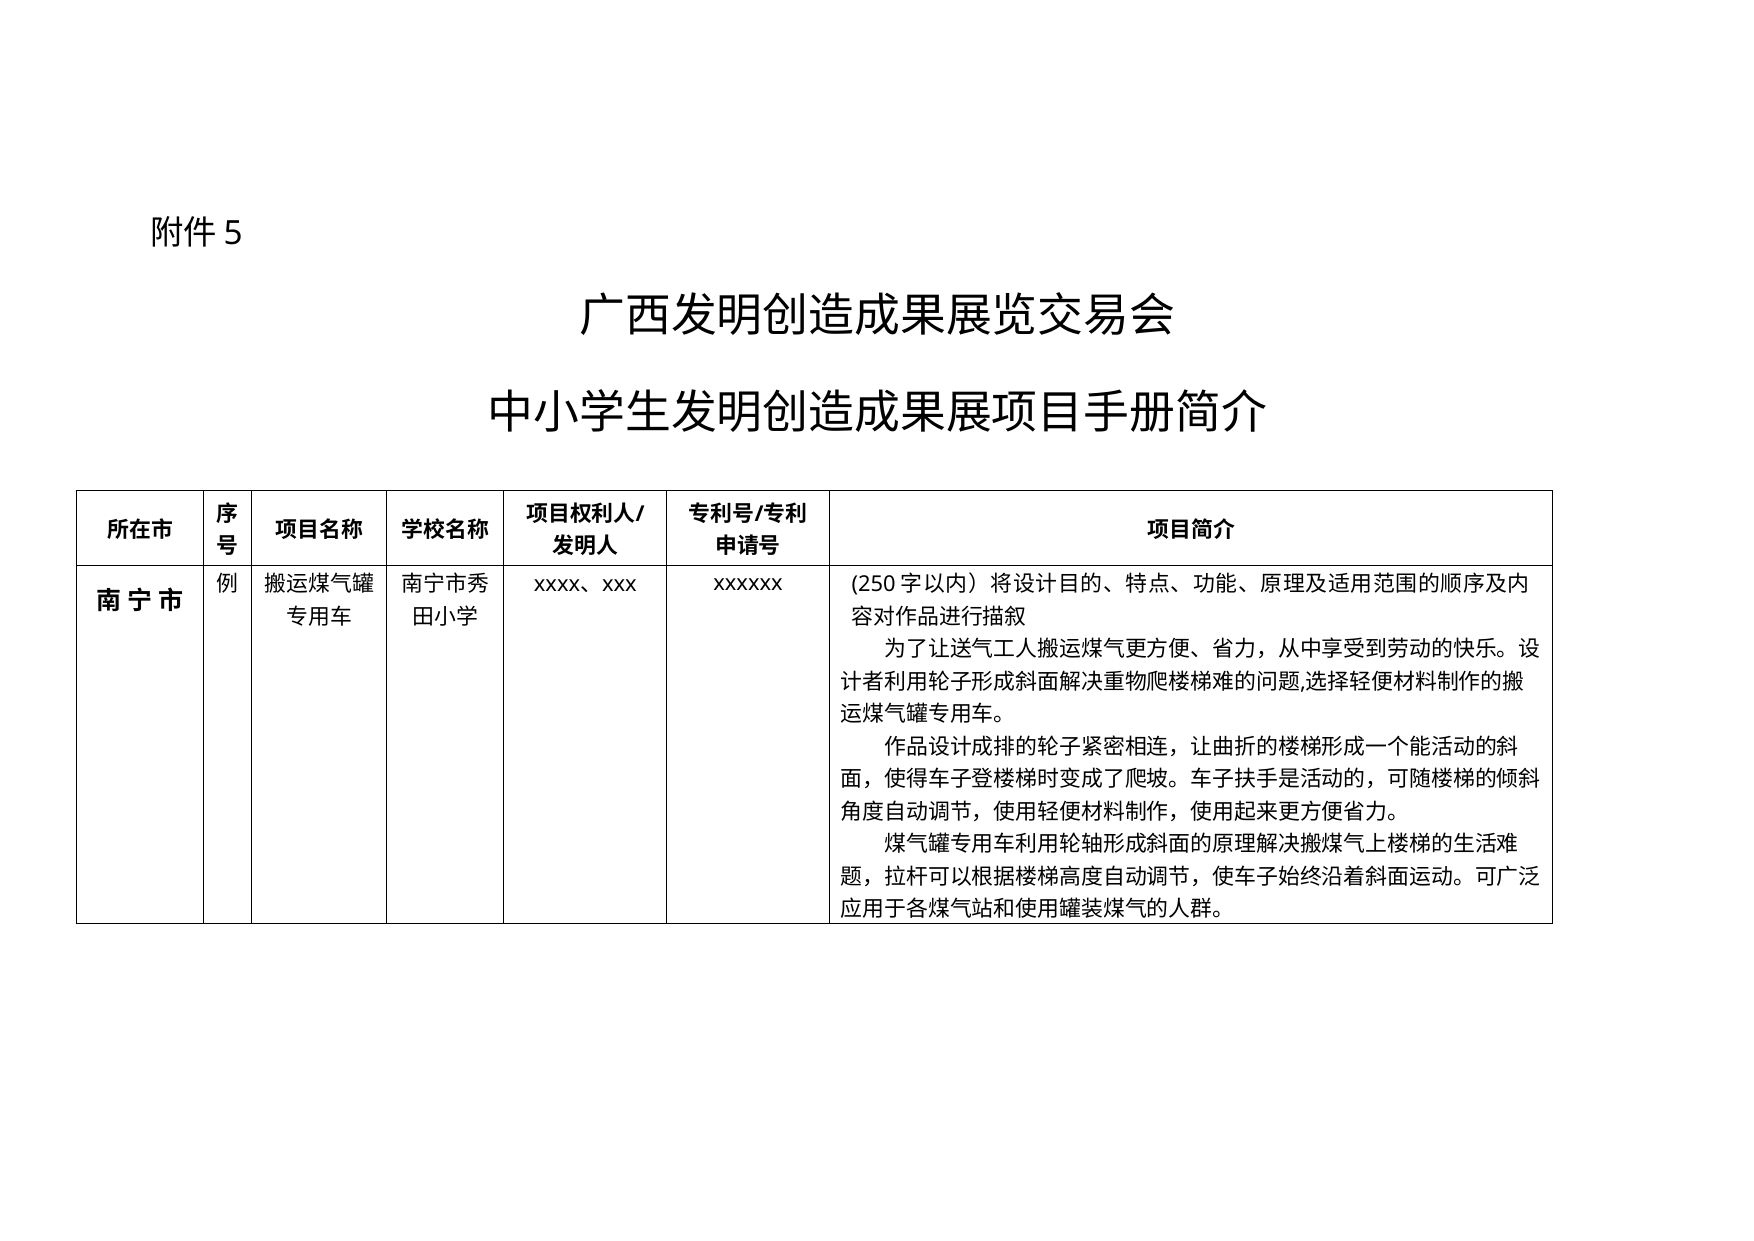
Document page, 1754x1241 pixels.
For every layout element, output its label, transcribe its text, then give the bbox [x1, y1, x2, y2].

table_cell 南 宁 市 [77, 566, 203, 923]
table_header 项目权利人/发明人 [504, 491, 666, 565]
table_cell 例 [204, 566, 251, 923]
table_cell 搬运煤气罐专用车 [252, 566, 386, 923]
text 附件5 [150, 198, 1604, 263]
table_header 专利号/专利申请号 [667, 491, 829, 565]
table_cell (250字以内）将设计目的、特点、功能、原理及适用范围的顺序及内容对作品进行描叙 为了让送气工人搬运煤气更方便、省力，从中享受到劳动的快乐。设计者利用轮子形成斜面解决重物爬楼梯难的问题,选择轻便材料制作的搬运煤气罐专用车。 作品设计成排的轮子紧密相连，让曲折的楼梯形成一个能活动的斜面，使得车子登楼梯时变成了爬坡。车子扶手是活动的，可随楼梯的倾斜角度自动调节，使用轻便材料制作，使用起来更方便省力。 煤气罐专用车利用轮轴形成斜面的原理解决搬煤气上楼梯的生活难题，拉杆可以根据楼梯高度自动调节，使车子始终沿着斜面运动。可广泛应用于各煤气站和使用罐装煤气的人群。 [830, 566, 1552, 923]
table_header 项目名称 [252, 491, 386, 565]
text 广西发明创造成果展览交易会 [150, 263, 1604, 360]
table_cell 南宁市秀田小学 [387, 566, 503, 923]
table_header 学校名称 [387, 491, 503, 565]
table_header 序号 [204, 491, 251, 565]
text 中小学生发明创造成果展项目手册简介 [150, 360, 1604, 458]
table_header 所在市 [77, 491, 203, 565]
table_cell xxxxxx [667, 566, 829, 923]
table_cell xxxx、xxx [504, 566, 666, 923]
table_header 项目简介 [830, 491, 1552, 565]
